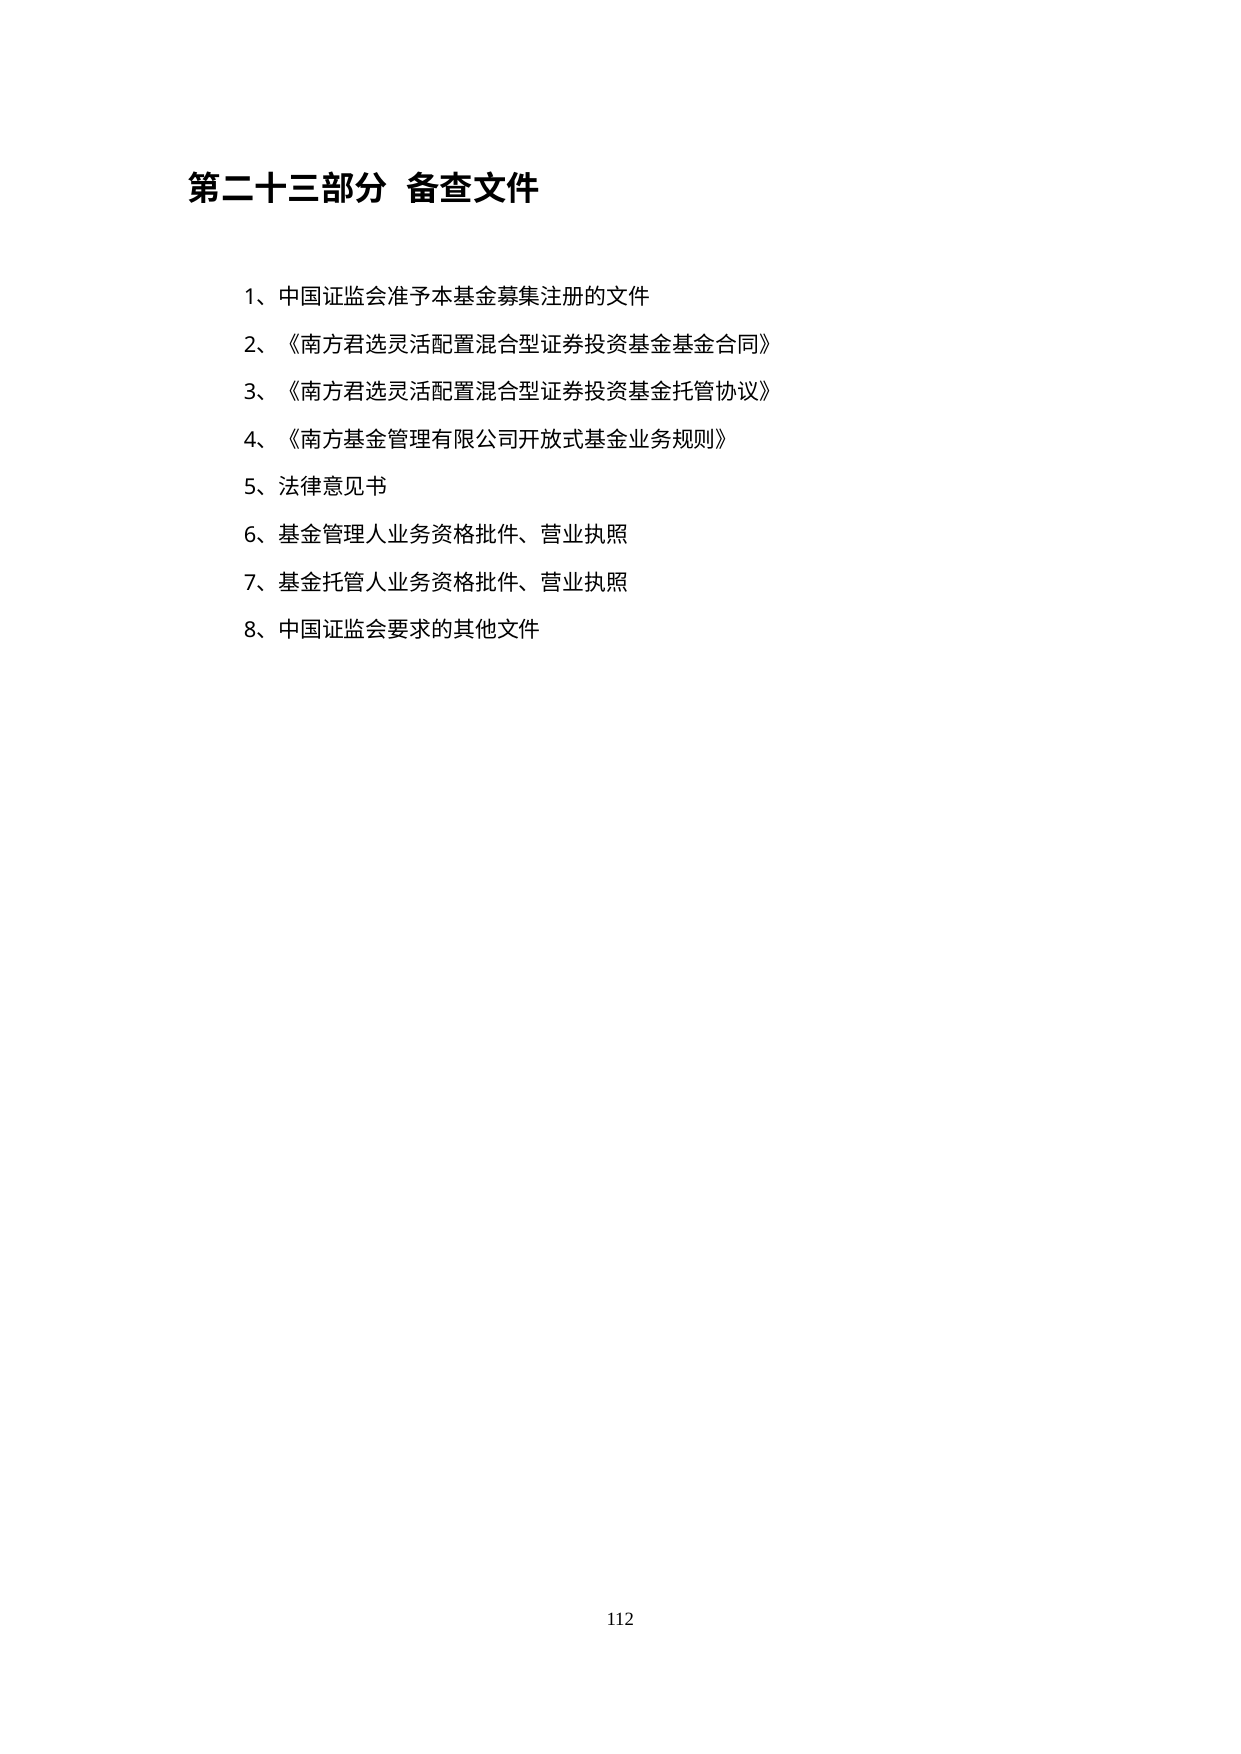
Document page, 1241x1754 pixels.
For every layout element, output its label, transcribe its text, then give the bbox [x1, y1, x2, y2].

text 8、中国证监会要求的其他文件 [187, 612, 1053, 644]
text 7、基金托管人业务资格批件、营业执照 [187, 564, 1053, 596]
text 1、中国证监会准予本基金募集注册的文件 [187, 279, 1053, 311]
text 6、基金管理人业务资格批件、营业执照 [187, 517, 1053, 549]
text 4、《南方基金管理有限公司开放式基金业务规则》 [187, 422, 1053, 453]
text 3、《南方君选灵活配置混合型证券投资基金托管协议》 [187, 374, 1053, 406]
text 5、法律意见书 [187, 469, 1053, 501]
subtitle 备查文件 [187, 162, 1053, 210]
text 2、《南方君选灵活配置混合型证券投资基金基金合同》 [187, 327, 1053, 358]
